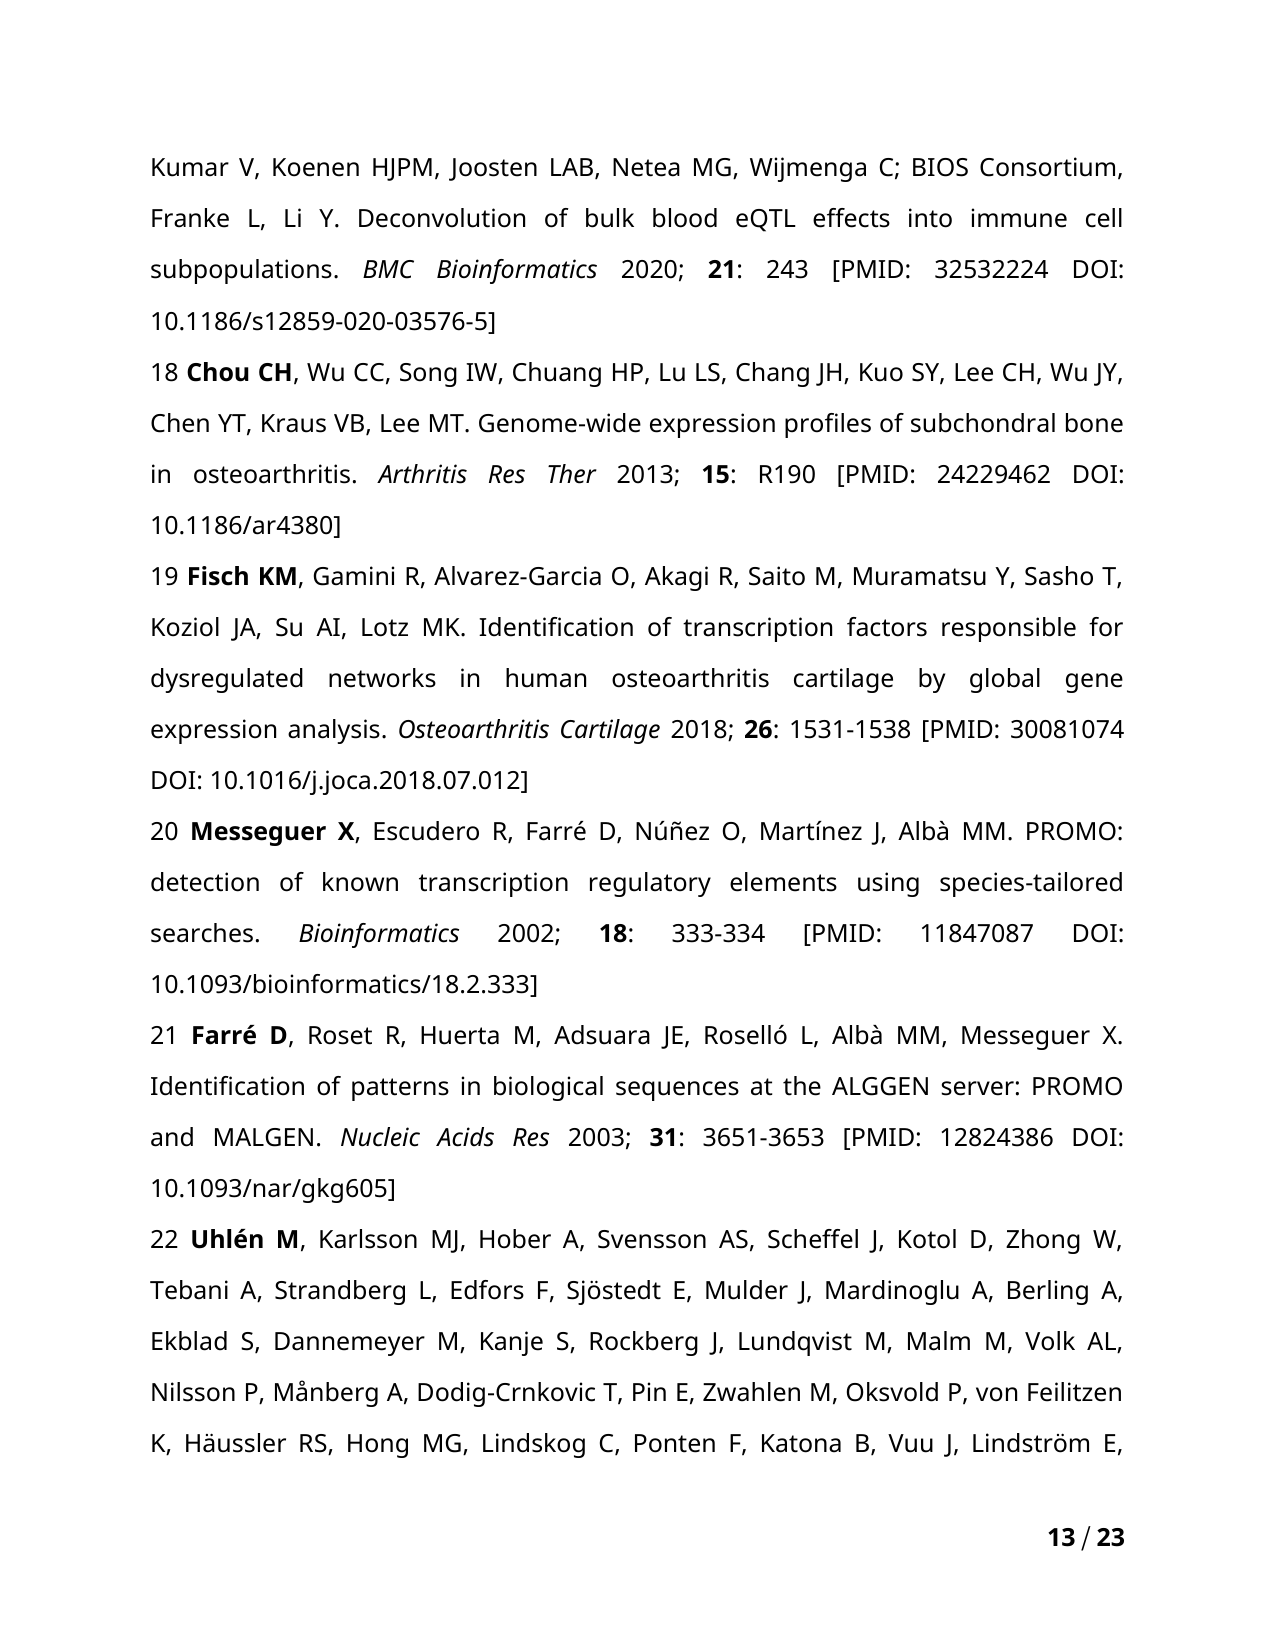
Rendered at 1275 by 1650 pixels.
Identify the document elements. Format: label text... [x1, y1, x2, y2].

text 19 Fisch KM, Gamini R, Alvarez-Garcia O, Akagi R, Saito M, Muramatsu Y, Sasho T, Koziol JA, Su AI, Lotz MK. Identification of transcription factors responsible for dysregulated networks in human osteoarthritis cartilage by global gene expression analysis. Osteoarthritis Cartilage 2018; 26: 1531-1538 [PMID: 30081074 DOI: 10.1016/j.joca.2018.07.012] [150, 558, 1125, 797]
text 18 Chou CH, Wu CC, Song IW, Chuang HP, Lu LS, Chang JH, Kuo SY, Lee CH, Wu JY, Chen YT, Kraus VB, Lee MT. Genome-wide expression profiles of subchondral bone in osteoarthritis. Arthritis Res Ther 2013; 15: R190 [PMID: 24229462 DOI: 10.1186/ar4380] [150, 354, 1125, 541]
text 21 Farré D, Roset R, Huerta M, Adsuara JE, Roselló L, Albà MM, Messeguer X. Identification of patterns in biological sequences at the ALGGEN server: PROMO and MALGEN. Nucleic Acids Res 2003; 31: 3651-3653 [PMID: 12824386 DOI: 10.1093/nar/gkg605] [150, 1018, 1125, 1205]
text 20 Messeguer X, Escudero R, Farré D, Núñez O, Martínez J, Albà MM. PROMO: detection of known transcription regulatory elements using species-tailored searches. Bioinformatics 2002; 18: 333-334 [PMID: 11847087 DOI: 10.1093/bioinformatics/18.2.333] [150, 813, 1125, 1001]
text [150, 150, 1125, 337]
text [150, 1222, 1125, 1460]
